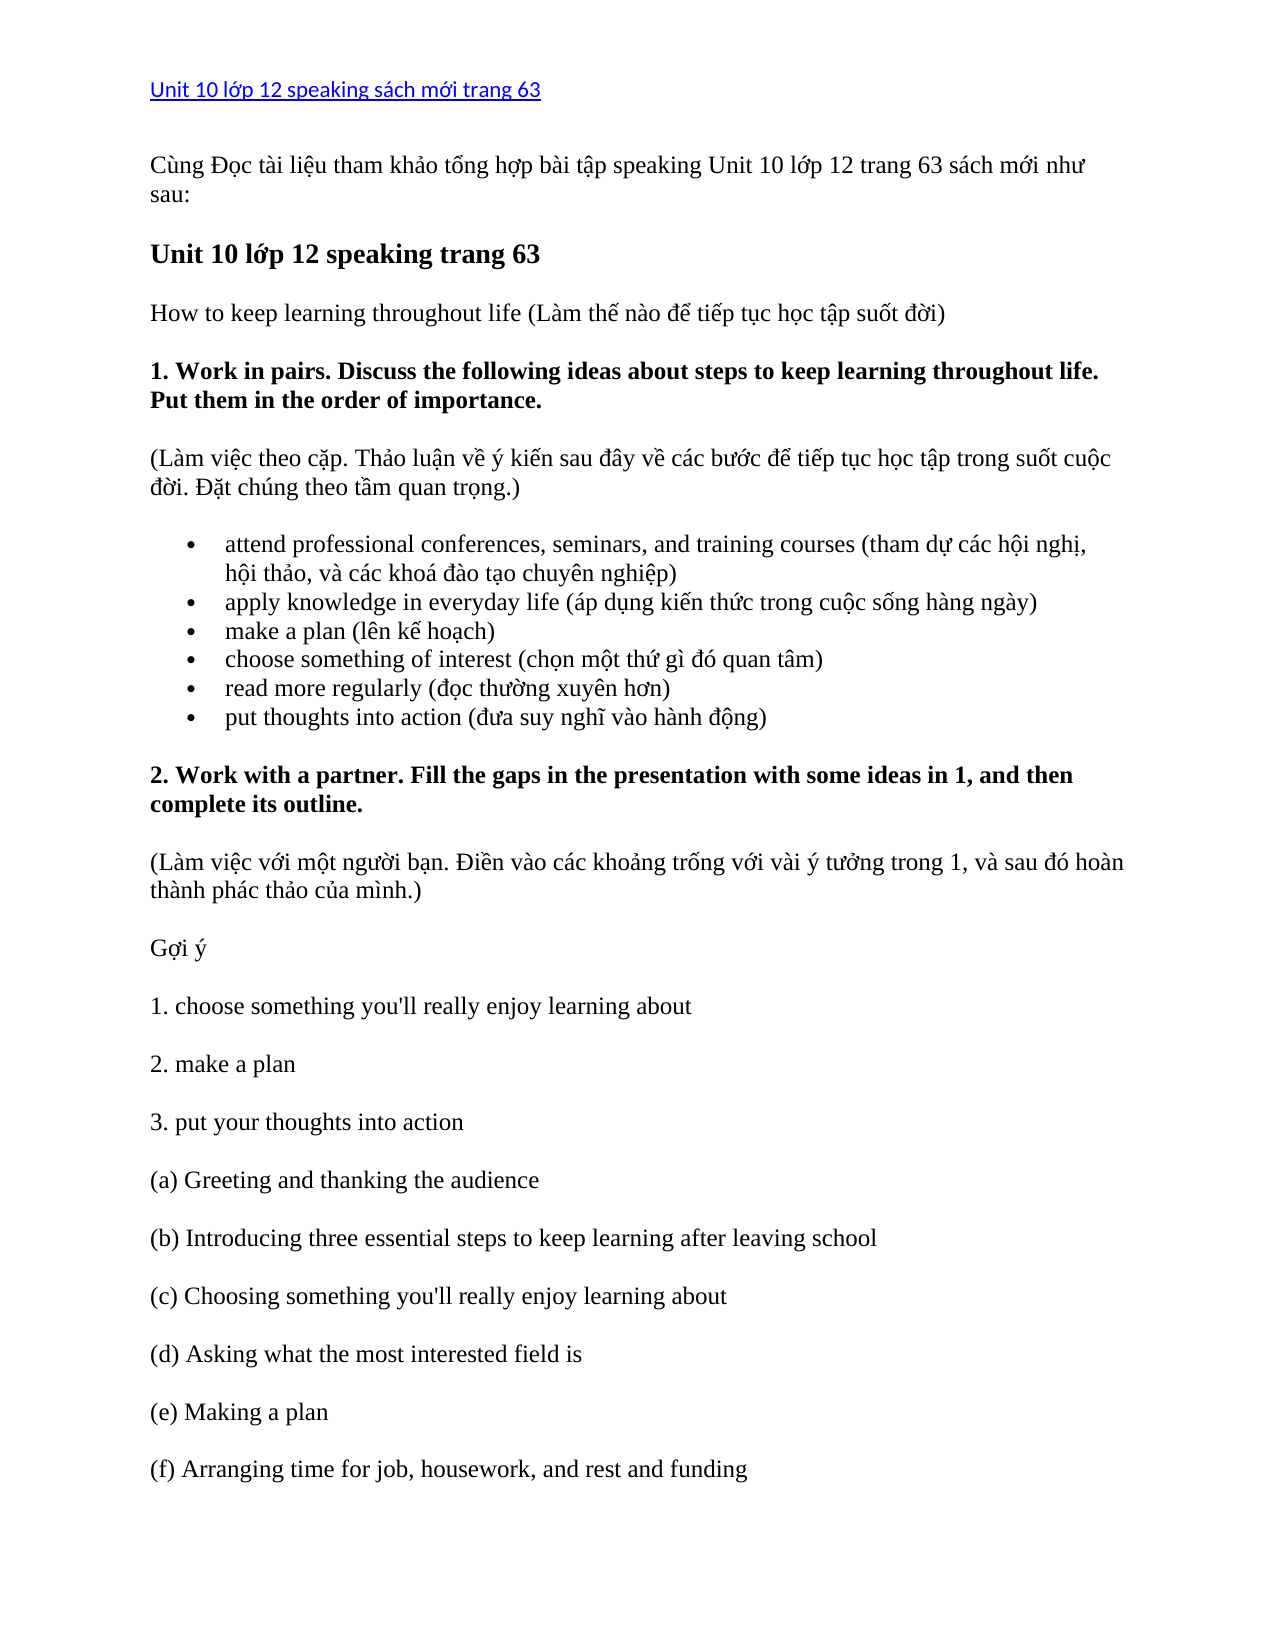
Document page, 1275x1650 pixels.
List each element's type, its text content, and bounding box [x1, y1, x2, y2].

text Cùng Đọc tài liệu tham khảo tổng hợp bài tập speaking Unit 10 lớp 12 trang 63 sách mới như sau: [150, 150, 1125, 207]
text 2. Work with a partner. Fill the gaps in the presentation with some ideas in 1, and then complete its outline. [150, 760, 1125, 817]
text 1. choose something you'll really enjoy learning about [150, 991, 1125, 1020]
text Gợi ý [150, 933, 1125, 962]
text 3. put your thoughts into action [150, 1107, 1125, 1136]
text (f) Arranging time for job, housework, and rest and funding [150, 1454, 1125, 1483]
list choose something of interest (chọn một thứ gì đó quan tâm) [187, 644, 1125, 673]
text (a) Greeting and thanking the audience [150, 1165, 1125, 1194]
list make a plan (lên kế hoạch) [187, 616, 1125, 644]
text (Làm việc theo cặp. Thảo luận về ý kiến sau đây về các bước để tiếp tục học tập trong suốt cuộc đời. Đặt chúng theo tầm quan trọng.) [150, 443, 1125, 500]
list attend professional conferences, seminars, and training courses (tham dự các hội nghị, hội thảo, và các khoá đào tạo chuyên nghiệp) [187, 529, 1125, 587]
text (d) Asking what the most interested field is [150, 1339, 1125, 1367]
list apply knowledge in everyday life (áp dụng kiến thức trong cuộc sống hàng ngày) [187, 587, 1125, 616]
text 2. make a plan [150, 1049, 1125, 1078]
text (Làm việc với một người bạn. Điền vào các khoảng trống với vài ý tưởng trong 1, và sau đó hoàn thành phác thảo của mình.) [150, 847, 1125, 904]
text 1. Work in pairs. Discuss the following ideas about steps to keep learning throughout life. Put them in the order of importance. [150, 356, 1125, 414]
text Unit 10 lớp 12 speaking trang 63 [150, 237, 1125, 269]
list read more regularly (đọc thường xuyên hơn) [187, 673, 1125, 702]
text (e) Making a plan [150, 1397, 1125, 1425]
text How to keep learning throughout life (Làm thế nào để tiếp tục học tập suốt đời) [150, 298, 1125, 327]
text (c) Choosing something you'll really enjoy learning about [150, 1281, 1125, 1309]
text (b) Introducing three essential steps to keep learning after leaving school [150, 1223, 1125, 1252]
list put thoughts into action (đưa suy nghĩ vào hành động) [187, 702, 1125, 731]
